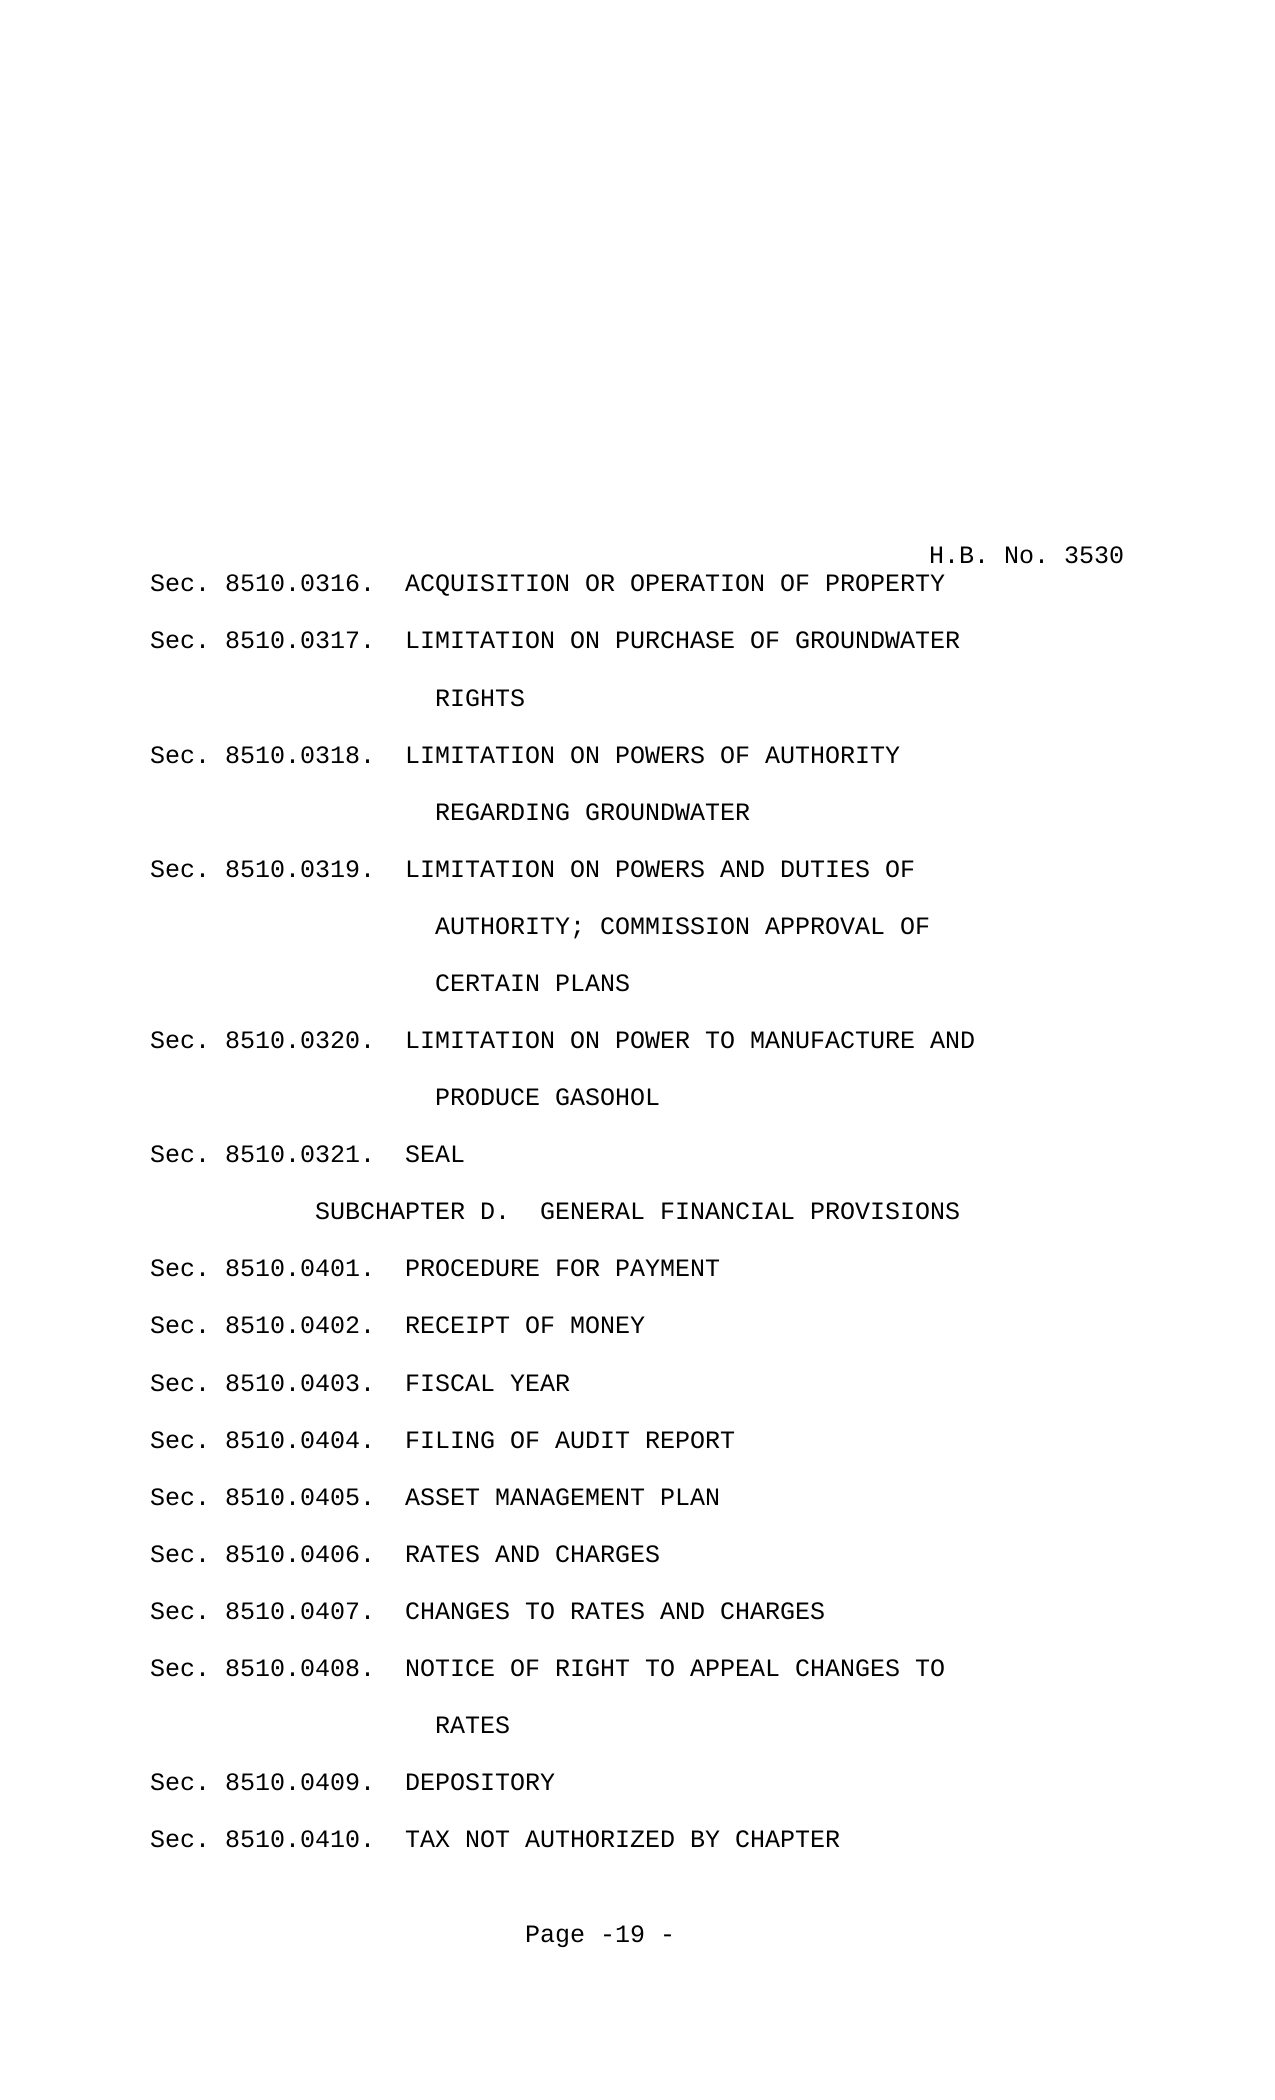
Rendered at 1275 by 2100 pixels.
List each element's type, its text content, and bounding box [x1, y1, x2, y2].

text SUBCHAPTER D. GENERAL FINANCIAL PROVISIONS [150, 1199, 1125, 1227]
text Sec. 8510.0317. LIMITATION ON PURCHASE OF GROUNDWATER [150, 628, 1125, 656]
text Sec. 8510.0410. TAX NOT AUTHORIZED BY CHAPTER [150, 1827, 1125, 1855]
text Sec. 8510.0316. ACQUISITION OR OPERATION OF PROPERTY [150, 571, 1125, 599]
text Sec. 8510.0408. NOTICE OF RIGHT TO APPEAL CHANGES TO [150, 1655, 1125, 1684]
text AUTHORITY; COMMISSION APPROVAL OF [150, 913, 1125, 942]
text Sec. 8510.0407. CHANGES TO RATES AND CHARGES [150, 1598, 1125, 1627]
text Sec. 8510.0321. SEAL [150, 1142, 1125, 1170]
text PRODUCE GASOHOL [150, 1084, 1125, 1113]
text Sec. 8510.0320. LIMITATION ON POWER TO MANUFACTURE AND [150, 1027, 1125, 1056]
text Sec. 8510.0405. ASSET MANAGEMENT PLAN [150, 1484, 1125, 1513]
text RATES [150, 1712, 1125, 1741]
text Sec. 8510.0318. LIMITATION ON POWERS OF AUTHORITY [150, 742, 1125, 771]
text Sec. 8510.0404. FILING OF AUDIT REPORT [150, 1427, 1125, 1456]
text CERTAIN PLANS [150, 970, 1125, 999]
text Sec. 8510.0406. RATES AND CHARGES [150, 1541, 1125, 1570]
text REGARDING GROUNDWATER [150, 799, 1125, 828]
text Sec. 8510.0403. FISCAL YEAR [150, 1370, 1125, 1398]
text Sec. 8510.0319. LIMITATION ON POWERS AND DUTIES OF [150, 856, 1125, 885]
text RIGHTS [150, 685, 1125, 713]
text Sec. 8510.0409. DEPOSITORY [150, 1769, 1125, 1798]
text Sec. 8510.0401. PROCEDURE FOR PAYMENT [150, 1256, 1125, 1284]
text Sec. 8510.0402. RECEIPT OF MONEY [150, 1313, 1125, 1341]
